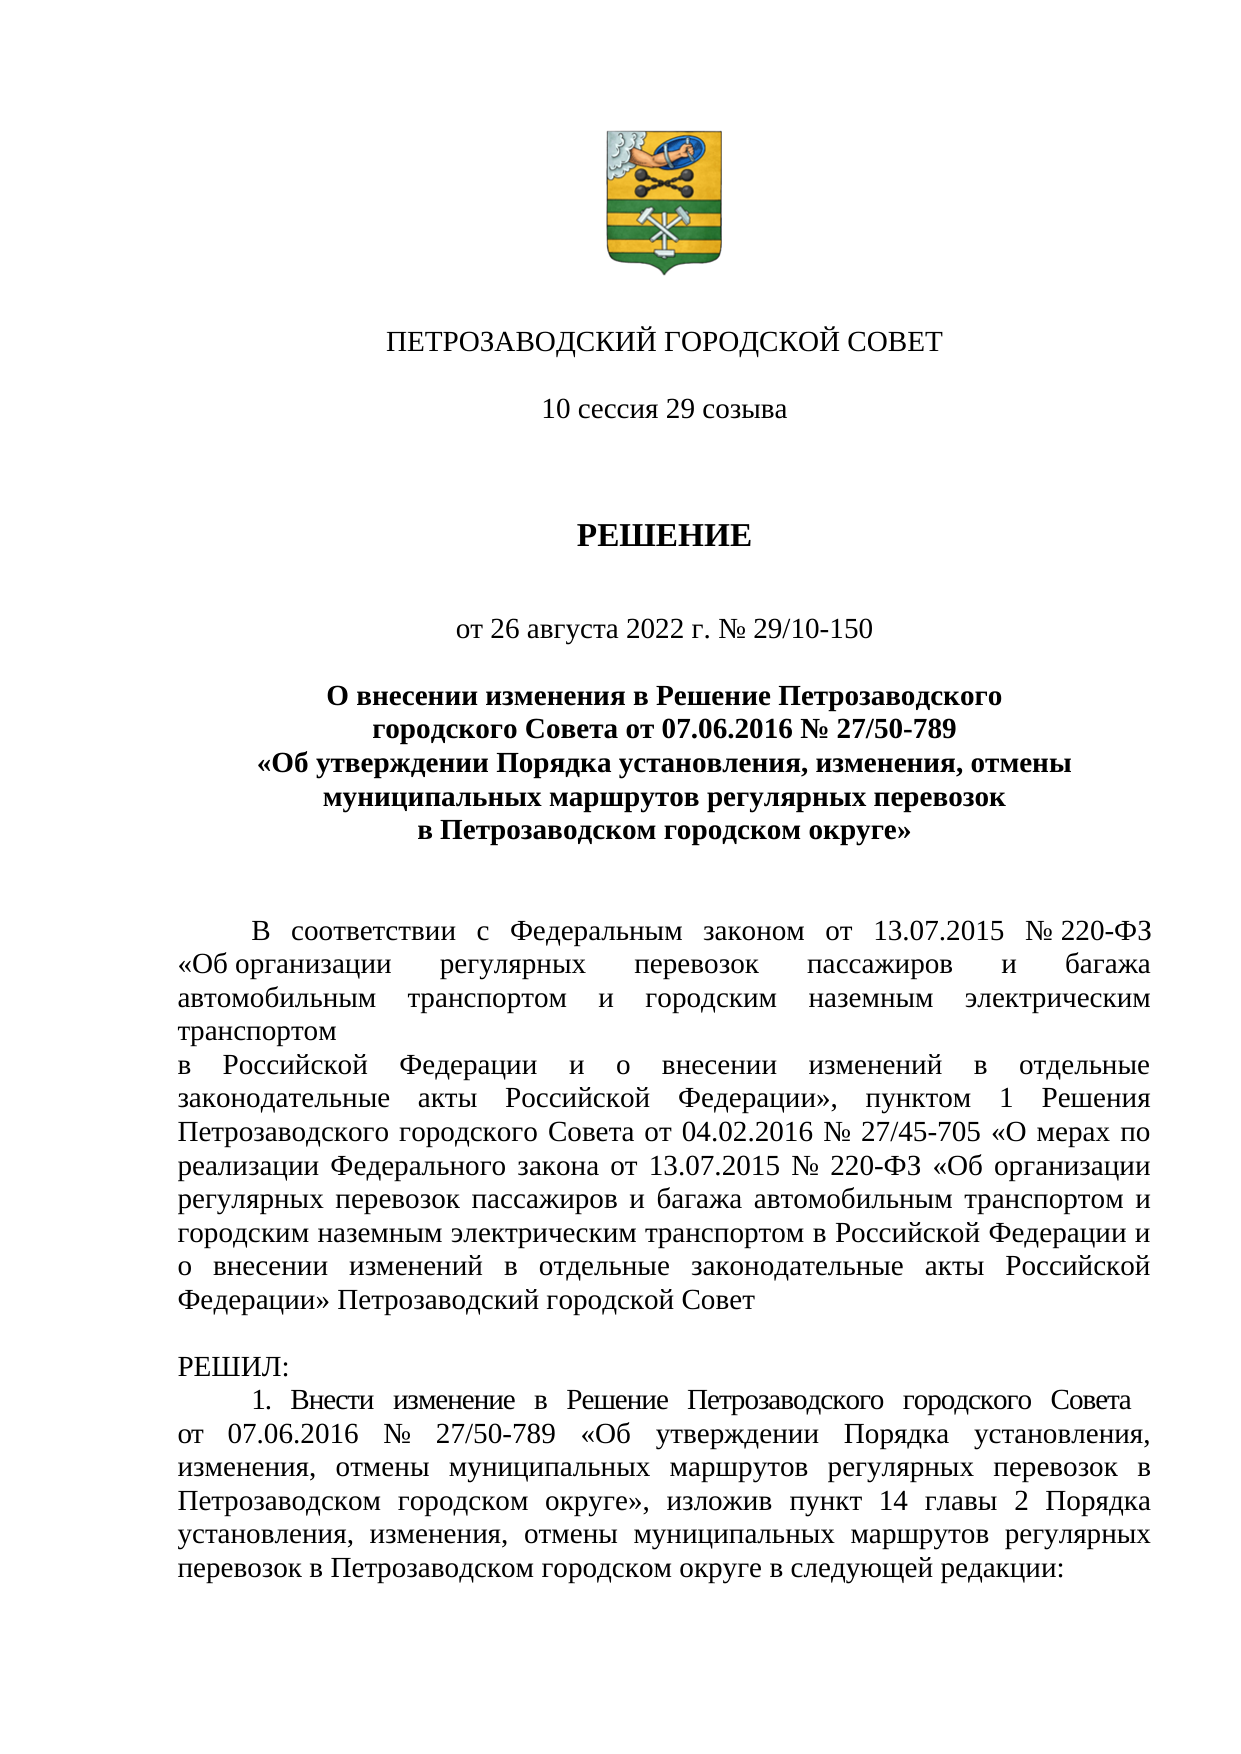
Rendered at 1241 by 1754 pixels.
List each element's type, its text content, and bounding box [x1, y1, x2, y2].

text в Петрозаводском городском округе» [177, 812, 1152, 846]
text «Об утверждении Порядка установления, изменения, отмены муниципальных маршрутов регулярных перевозок [177, 745, 1152, 812]
picture [596, 118, 732, 291]
text В соответствии с Федеральным законом от 13.07.2015 № 220-ФЗ «Об организации регулярных перевозок пассажиров и багажа автомобильным транспортом и городским наземным электрическим транспортом в Российской Федерации и о внесении изменений в отдельные законодательные акты Российской Федерации», пунктом 1 Решения Петрозаводского городского Совета от 04.02.2016 № 27/45-705 «О мерах по реализации Федерального закона от 13.07.2015 № 220-ФЗ «Об организации регулярных перевозок пассажиров и багажа автомобильным транспортом и городским наземным электрическим транспортом в Российской Федерации и о внесении изменений в отдельные законодательные акты Российской Федерации» Петрозаводский городской Совет [177, 913, 1152, 1315]
text ПЕТРОЗАВОДСКИЙ ГОРОДСКОЙ СОВЕТ [177, 324, 1152, 357]
text РЕШЕНИЕ [177, 491, 1152, 554]
text от 26 августа 2022 г. № 29/10-150 [177, 587, 1152, 644]
text городского Совета от 07.06.2016 № 27/50-789 [177, 712, 1152, 745]
text 1. Внести изменение в Решение Петрозаводского городского Совета от 07.06.2016 № 27/50-789 «Об утверждении Порядка установления, изменения, отмены муниципальных маршрутов регулярных перевозок в Петрозаводском городском округе», изложив пункт 14 главы 2 Порядка установления, изменения, отмены муниципальных маршрутов регулярных перевозок в Петрозаводском городском округе в следующей редакции: [177, 1382, 1152, 1584]
text О внесении изменения в Решение Петрозаводского [177, 678, 1152, 712]
text РЕШИЛ: [177, 1349, 1152, 1382]
text 10 сессия 29 созыва [177, 391, 1152, 424]
